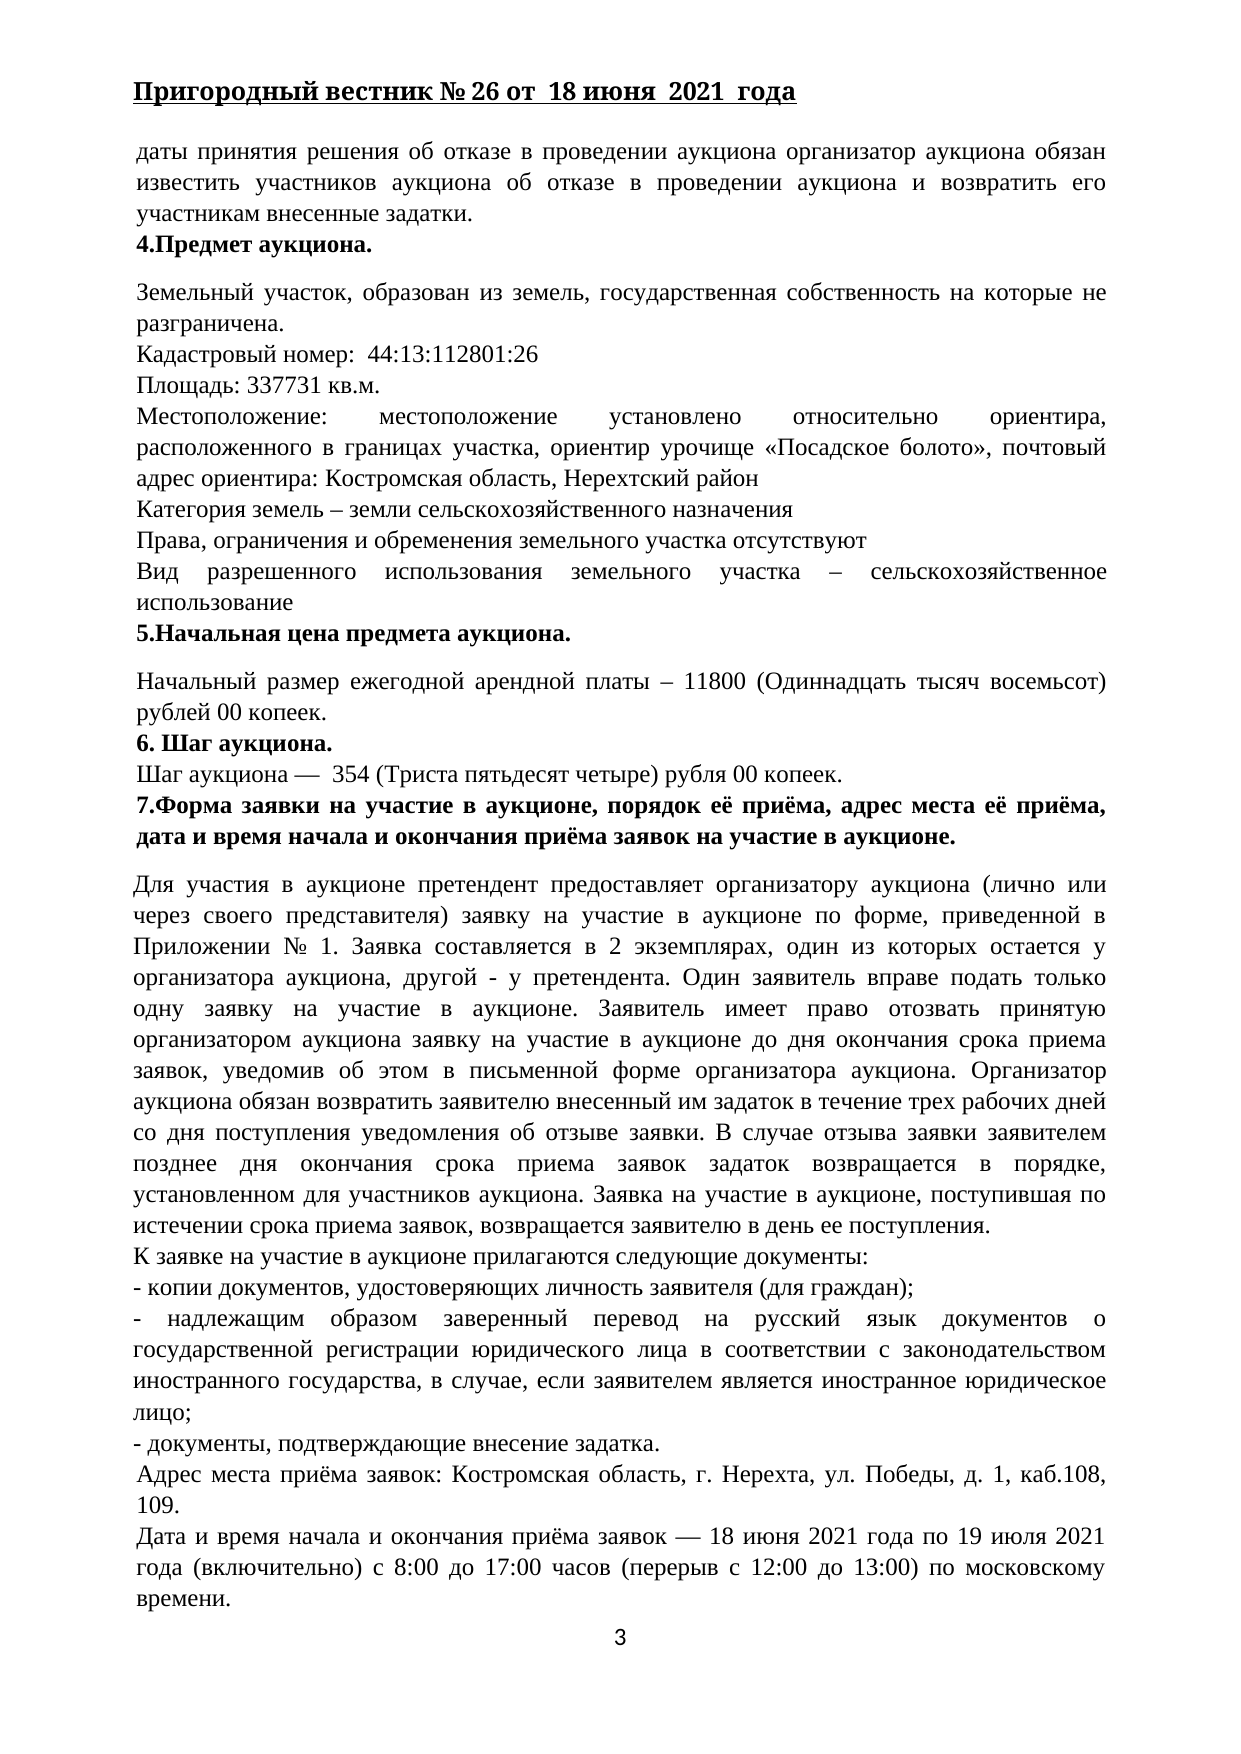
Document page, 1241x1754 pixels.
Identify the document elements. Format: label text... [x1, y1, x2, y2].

text Местоположение: местоположение установлено относительно ориентира, расположенного в границах участка, ориентир урочище «Посадское болото», почтовый адрес ориентира: Костромская область, Нерехтский район [136, 401, 1107, 492]
text Площадь: 337731 кв.м. [136, 370, 1107, 399]
text 4.Предмет аукциона. [136, 229, 1107, 258]
text Земельный участок, образован из земель, государственная собственность на которые не разграничена. [136, 277, 1107, 337]
text Категория земель – земли сельскохозяйственного назначения [136, 494, 1107, 523]
text Дата и время начала и окончания приёма заявок — 18 июня 2021 года по 19 июля 2021 года (включительно) с 8:00 до 17:00 часов (перерыв с 12:00 до 13:00) по московскому времени. [136, 1521, 1107, 1612]
text К заявке на участие в аукционе прилагаются следующие документы: [133, 1241, 1107, 1270]
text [136, 136, 1107, 227]
text 7.Форма заявки на участие в аукционе, порядок её приёма, адрес места её приёма, дата и время начала и окончания приёма заявок на участие в аукционе. [136, 790, 1107, 850]
text - копии документов, удостоверяющих личность заявителя (для граждан); [133, 1272, 1107, 1301]
text Адрес места приёма заявок: Костромская область, г. Нерехта, ул. Победы, д. 1, каб.108, 109. [136, 1459, 1107, 1518]
text - документы, подтверждающие внесение задатка. [133, 1428, 1107, 1456]
text Начальный размер ежегодной арендной платы – 11800 (Одиннадцать тысяч восемьсот) рублей 00 копеек. [136, 666, 1107, 726]
text Кадастровый номер: 44:13:112801:26 [136, 339, 1107, 368]
text Для участия в аукционе претендент предоставляет организатору аукциона (лично или через своего представителя) заявку на участие в аукционе по форме, приведенной в Приложении № 1. Заявка составляется в 2 экземплярах, один из которых остается у организатора аукциона, другой - у претендента. Один заявитель вправе подать только одну заявку на участие в аукционе. Заявитель имеет право отозвать принятую организатором аукциона заявку на участие в аукционе до дня окончания срока приема заявок, уведомив об этом в письменной форме организатора аукциона. Организатор аукциона обязан возвратить заявителю внесенный им задаток в течение трех рабочих дней со дня поступления уведомления об отзыве заявки. В случае отзыва заявки заявителем позднее дня окончания срока приема заявок задаток возвращается в порядке, установленном для участников аукциона. Заявка на участие в аукционе, поступившая по истечении срока приема заявок, возвращается заявителю в день ее поступления. [133, 869, 1107, 1239]
text 5.Начальная цена предмета аукциона. [136, 618, 1107, 647]
text 6. Шаг аукциона. [136, 728, 1107, 757]
text Вид разрешенного использования земельного участка – сельскохозяйственное использование [136, 556, 1107, 616]
text Шаг аукциона — 354 (Триста пятьдесят четыре) рубля 00 копеек. [136, 759, 1107, 788]
text Права, ограничения и обременения земельного участка отсутствуют [136, 525, 1107, 554]
text - надлежащим образом заверенный перевод на русский язык документов о государственной регистрации юридического лица в соответствии с законодательством иностранного государства, в случае, если заявителем является иностранное юридическое лицо; [133, 1303, 1107, 1425]
